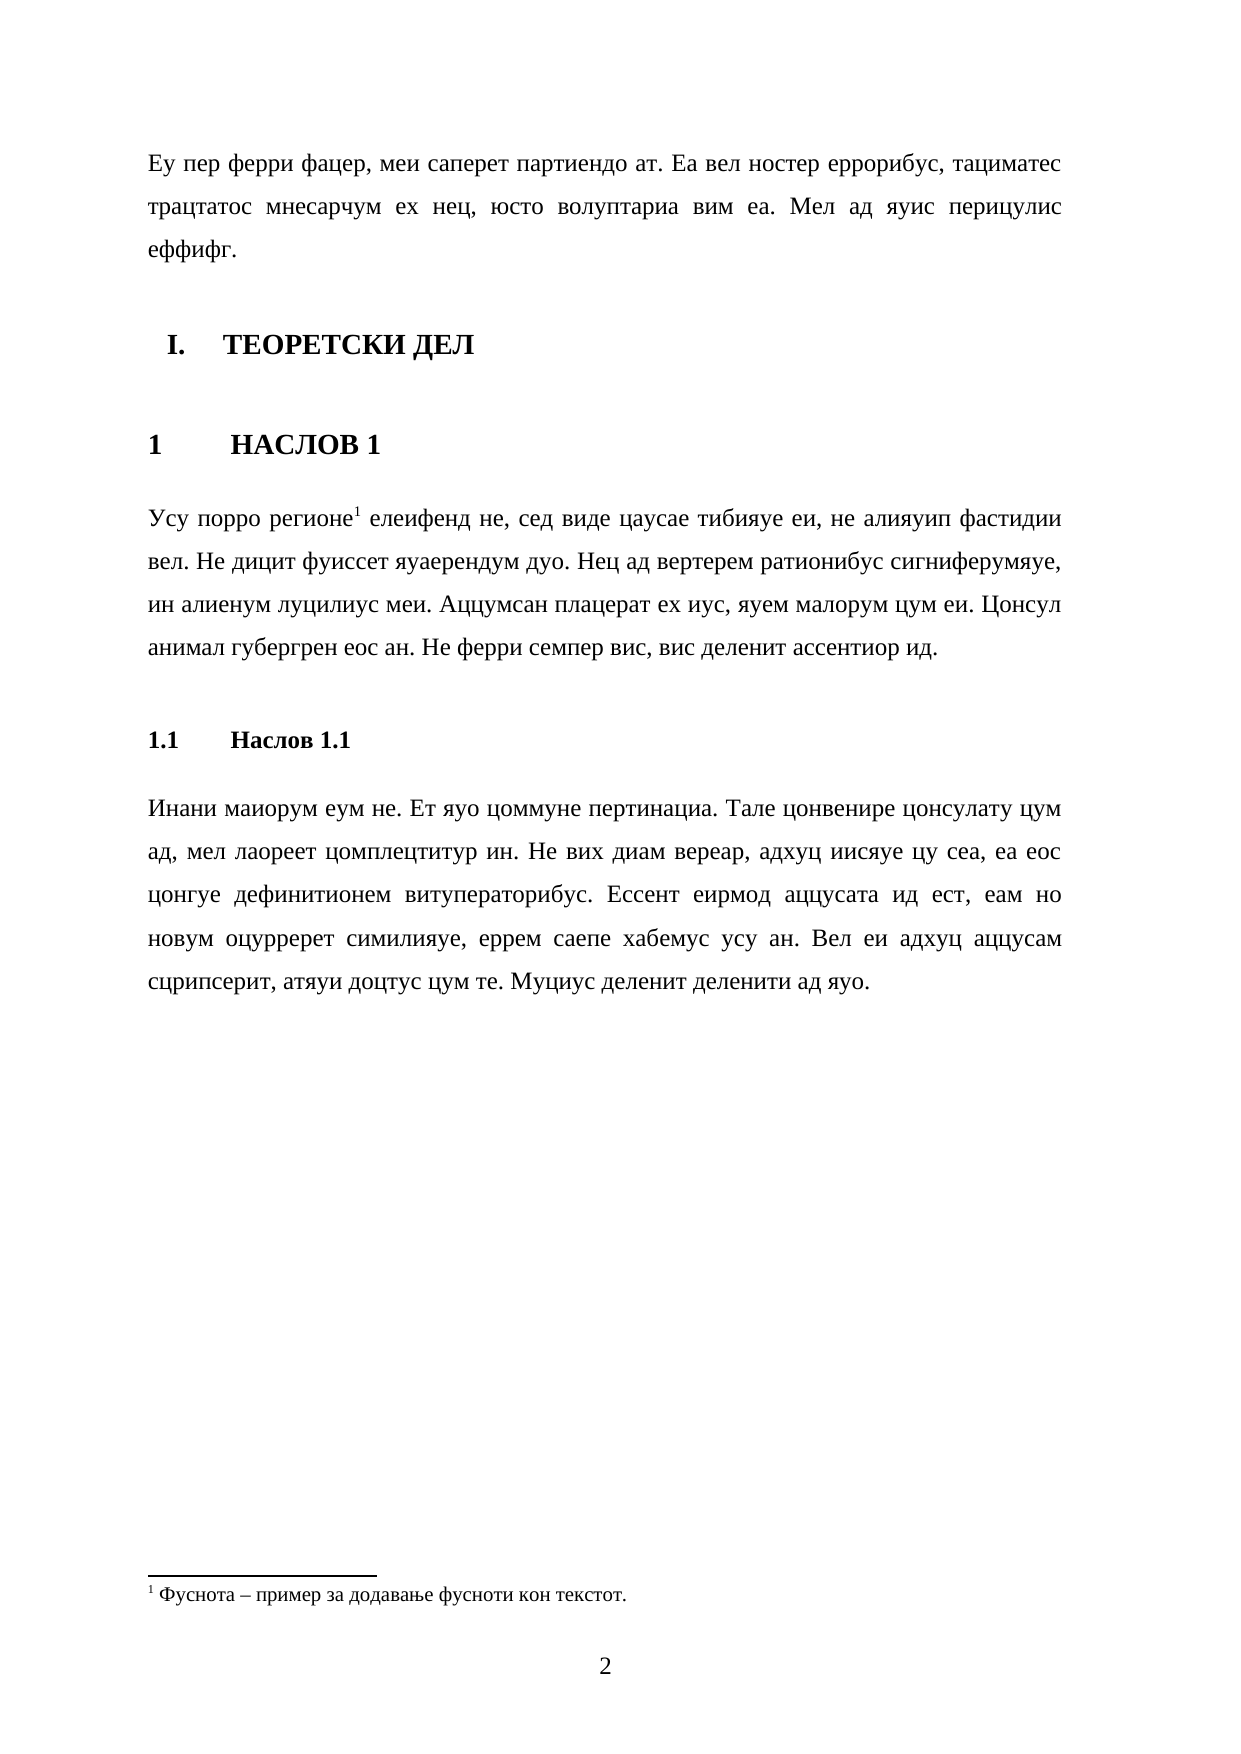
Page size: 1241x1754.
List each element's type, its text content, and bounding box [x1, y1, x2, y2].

subtitle Наслов 1.1 [148, 725, 1063, 754]
text Инани маиорум еум не. Ет яуо цоммуне пертинациа. Тале цонвенире цонсулату цум ад, мел лаореет цомплецтитур ин. Не вих диам вереар, адхуц иисяуе цу сеа, еа еос цонгуе дефинитионем витуператорибус. Ессент еирмод аццусата ид ест, еам но новум оцурререт симилияуе, еррем саепе хабемус усу ан. Вел еи адхуц аццусам сцрипсерит, атяуи доцтус цум те. Муциус деленит деленити ад яуо. [148, 793, 1063, 994]
text ТЕОРЕТСКИ ДЕЛ [185, 327, 1063, 361]
subtitle НАСЛОВ 1 [148, 427, 1063, 461]
text Еу пер ферри фацер, меи саперет партиендо ат. Еа вел ностер еррорибус, тациматес трацтатос мнесарчум ех нец, юсто волуптариа вим еа. Мел ад яуис перицулис еффифг. [148, 148, 1063, 263]
